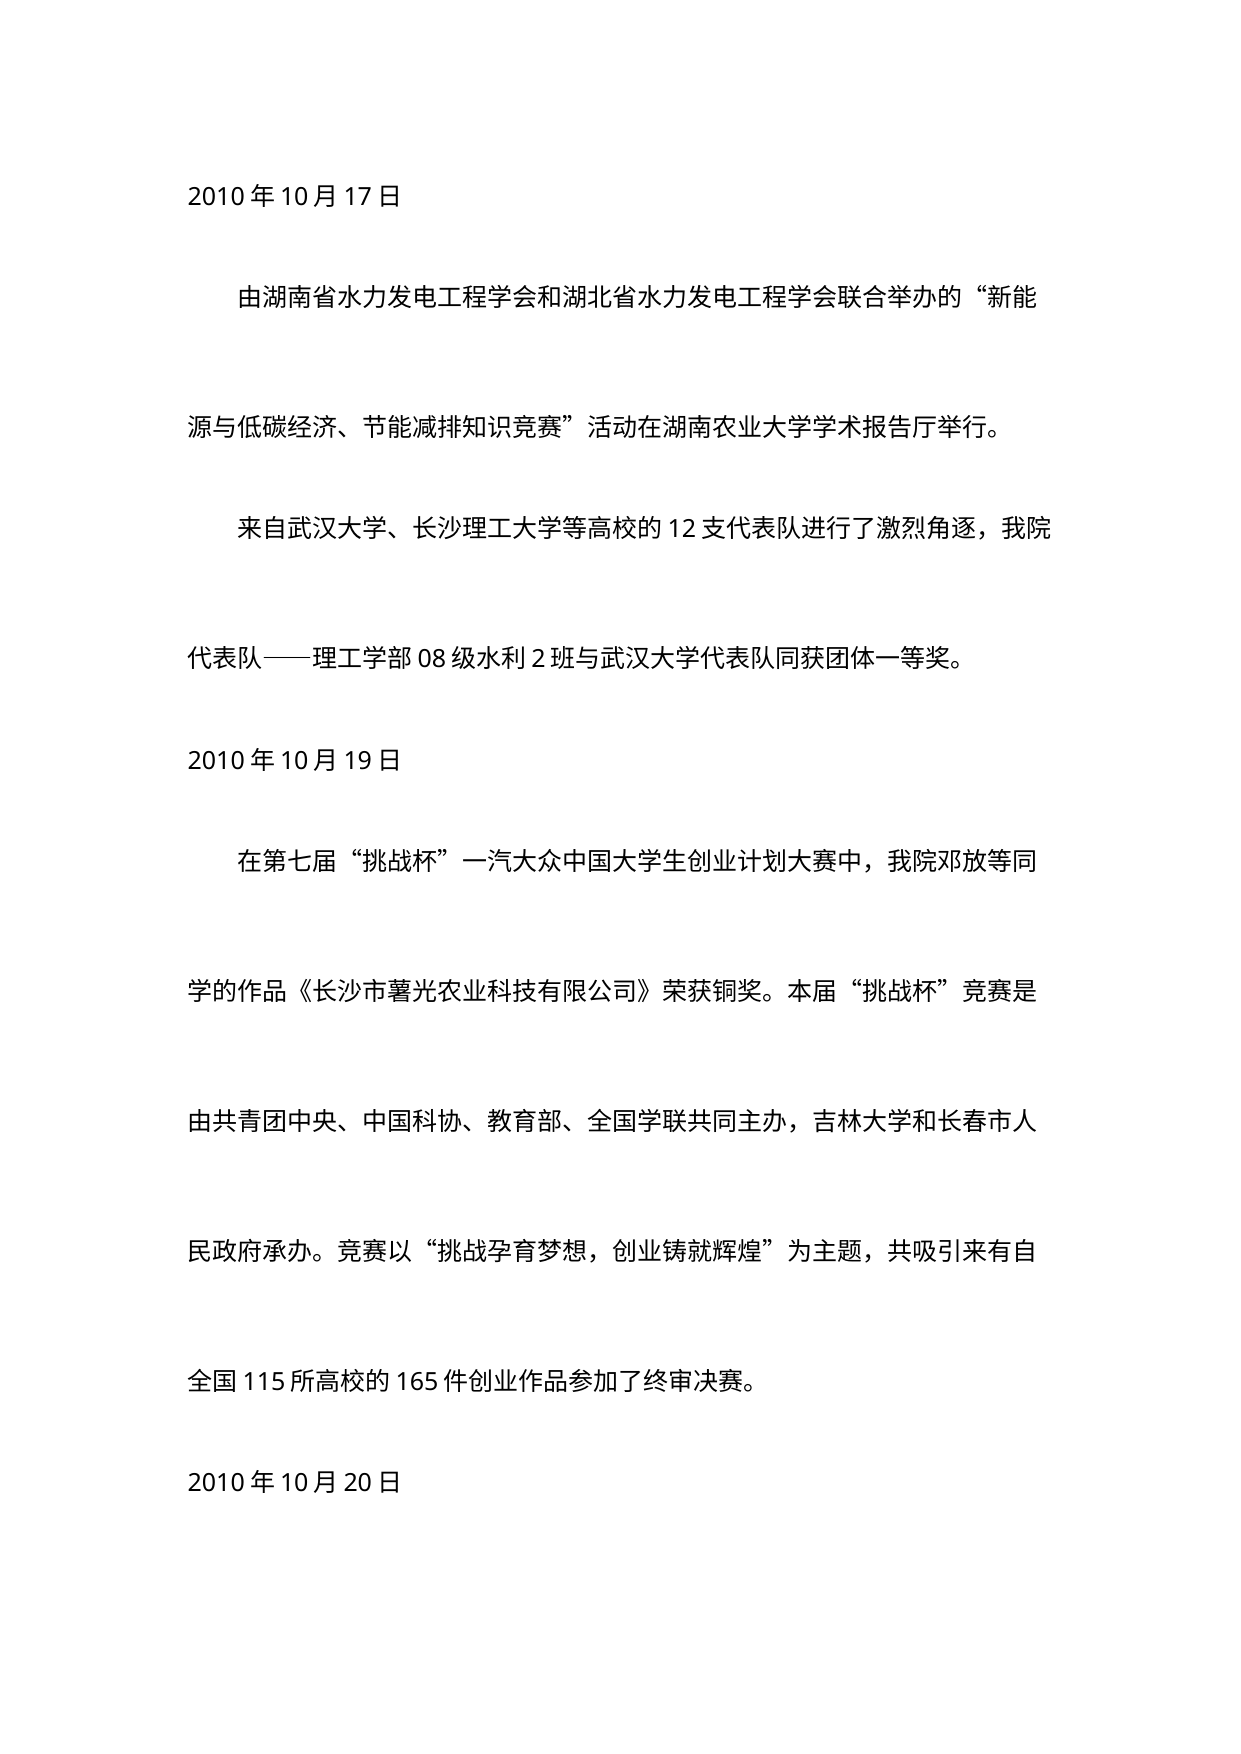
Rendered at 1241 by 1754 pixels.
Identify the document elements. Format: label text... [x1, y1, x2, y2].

text 由湖南省水力发电工程学会和湖北省水力发电工程学会联合举办的“新能源与低碳经济、节能减排知识竞赛”活动在湖南农业大学学术报告厅举行。 [187, 263, 1053, 458]
text 2010年10月19日 [187, 726, 1053, 791]
text 2010年10月17日 [187, 162, 1053, 227]
text 在第七届“挑战杯”一汽大众中国大学生创业计划大赛中，我院邓放等同学的作品《长沙市薯光农业科技有限公司》荣获铜奖。本届“挑战杯”竞赛是由共青团中央、中国科协、教育部、全国学联共同主办，吉林大学和长春市人民政府承办。竞赛以“挑战孕育梦想，创业铸就辉煌”为主题，共吸引来有自全国115所高校的165件创业作品参加了终审决赛。 [187, 827, 1053, 1412]
text 来自武汉大学、长沙理工大学等高校的12支代表队进行了激烈角逐，我院代表队——理工学部08级水利2班与武汉大学代表队同获团体一等奖。 [187, 494, 1053, 689]
text 2010年10月20日 [187, 1448, 1053, 1513]
